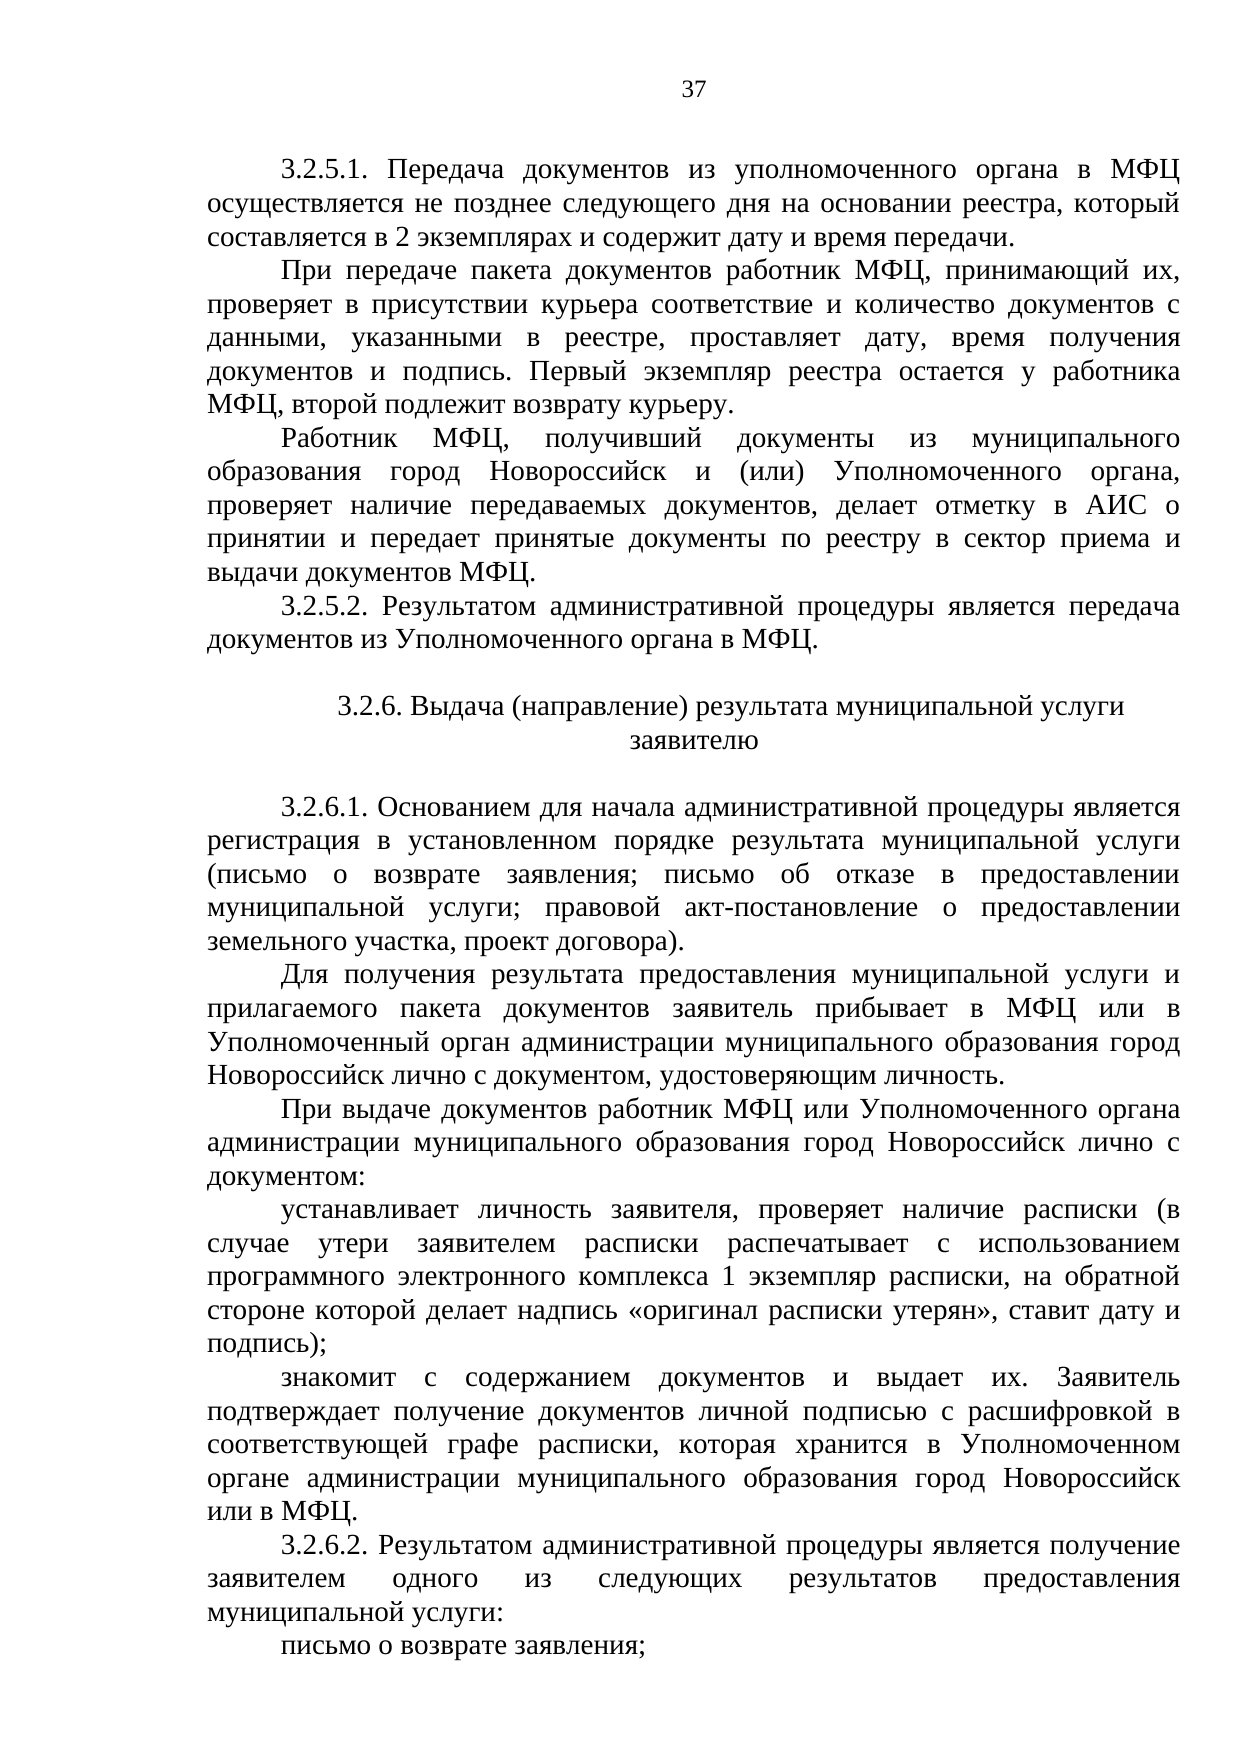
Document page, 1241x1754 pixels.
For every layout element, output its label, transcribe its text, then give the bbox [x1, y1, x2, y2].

text При передаче пакета документов работник МФЦ, принимающий их, проверяет в присутствии курьера соответствие и количество документов с данными, указанными в реестре, проставляет дату, время получения документов и подпись. Первый экземпляр реестра остается у работника МФЦ, второй подлежит возврату курьеру. [207, 252, 1181, 420]
text 3.2.5.1. Передача документов из уполномоченного органа в МФЦ осуществляется не позднее следующего дня на основании реестра, который составляется в 2 экземплярах и содержит дату и время передачи. [207, 152, 1181, 252]
text 3.2.6. Выдача (направление) результата муниципальной услуги заявителю [207, 688, 1181, 755]
text При выдаче документов работник МФЦ или Уполномоченного органа администрации муниципального образования город Новороссийск лично с документом: [207, 1091, 1181, 1191]
text устанавливает личность заявителя, проверяет наличие расписки (в случае утери заявителем расписки распечатывает с использованием программного электронного комплекса 1 экземпляр расписки, на обратной стороне которой делает надпись «оригинал расписки утерян», ставит дату и подпись); [207, 1191, 1181, 1359]
text письмо о возврате заявления; [207, 1627, 1181, 1661]
text 3.2.5.2. Результатом административной процедуры является передача документов из Уполномоченного органа в МФЦ. [207, 588, 1181, 655]
text Работник МФЦ, получивший документы из муниципального образования город Новороссийск и (или) Уполномоченного органа, проверяет наличие передаваемых документов, делает отметку в АИС о принятии и передает принятые документы по реестру в сектор приема и выдачи документов МФЦ. [207, 420, 1181, 588]
text Для получения результата предоставления муниципальной услуги и прилагаемого пакета документов заявитель прибывает в МФЦ или в Уполномоченный орган администрации муниципального образования город Новороссийск лично с документом, удостоверяющим личность. [207, 957, 1181, 1091]
text 3.2.6.1. Основанием для начала административной процедуры является регистрация в установленном порядке результата муниципальной услуги (письмо о возврате заявления; письмо об отказе в предоставлении муниципальной услуги; правовой акт-постановление о предоставлении земельного участка, проект договора). [207, 789, 1181, 957]
text 3.2.6.2. Результатом административной процедуры является получение заявителем одного из следующих результатов предоставления муниципальной услуги: [207, 1527, 1181, 1627]
text знакомит с содержанием документов и выдает их. Заявитель подтверждает получение документов личной подписью с расшифровкой в соответствующей графе расписки, которая хранится в Уполномоченном органе администрации муниципального образования город Новороссийск или в МФЦ. [207, 1359, 1181, 1527]
